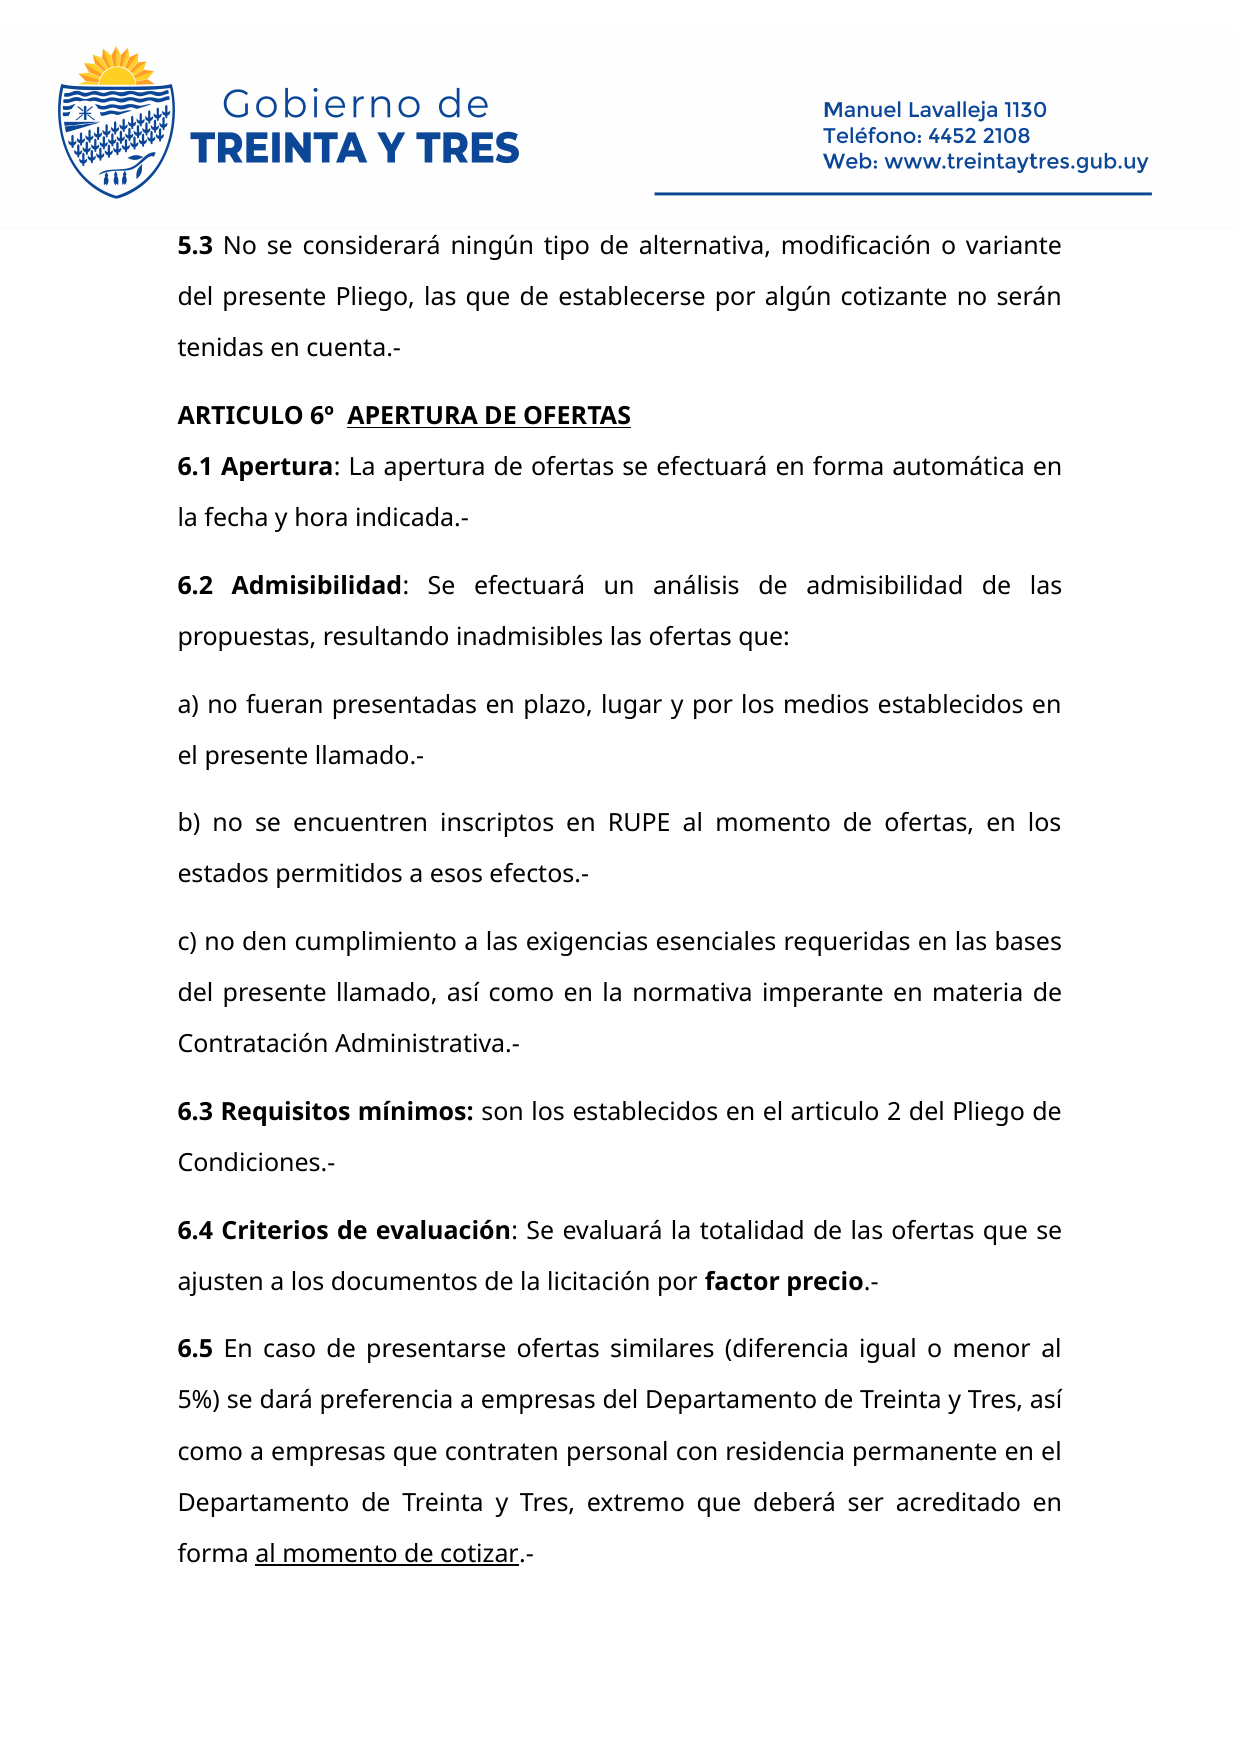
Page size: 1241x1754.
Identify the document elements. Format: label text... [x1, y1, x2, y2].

text a) no fueran presentadas en plazo, lugar y por los medios establecidos en el presente llamado.- [177, 686, 1063, 771]
text 6.4 Criterios de evaluación: Se evaluará la totalidad de las ofertas que se ajusten a los documentos de la licitación por factor precio.- [177, 1212, 1063, 1297]
text 6.5 En caso de presentarse ofertas similares (diferencia igual o menor al 5%) se dará preferencia a empresas del Departamento de Treinta y Tres, así como a empresas que contraten personal con residencia permanente en el Departamento de Treinta y Tres, extremo que deberá ser acreditado en forma al momento de cotizar.- [177, 1331, 1063, 1569]
text 6.1 Apertura: La apertura de ofertas se efectuará en forma automática en la fecha y hora indicada.- [177, 449, 1063, 534]
text b) no se encuentren inscriptos en RUPE al momento de ofertas, en los estados permitidos a esos efectos.- [177, 805, 1063, 890]
text ARTICULO 6º APERTURA DE OFERTAS [177, 398, 1063, 432]
text c) no den cumplimiento a las exigencias esenciales requeridas en las bases del presente llamado, así como en la normativa imperante en materia de Contratación Administrativa.- [177, 924, 1063, 1060]
text 6.2 Admisibilidad: Se efectuará un análisis de admisibilidad de las propuestas, resultando inadmisibles las ofertas que: [177, 568, 1063, 653]
text 6.3 Requisitos mínimos: son los establecidos en el articulo 2 del Pliego de Condiciones.- [177, 1094, 1063, 1179]
picture [0, 28, 1238, 228]
text 5.3 No se considerará ningún tipo de alternativa, modificación o variante del presente Pliego, las que de establecerse por algún cotizante no serán tenidas en cuenta.- [177, 228, 1063, 364]
